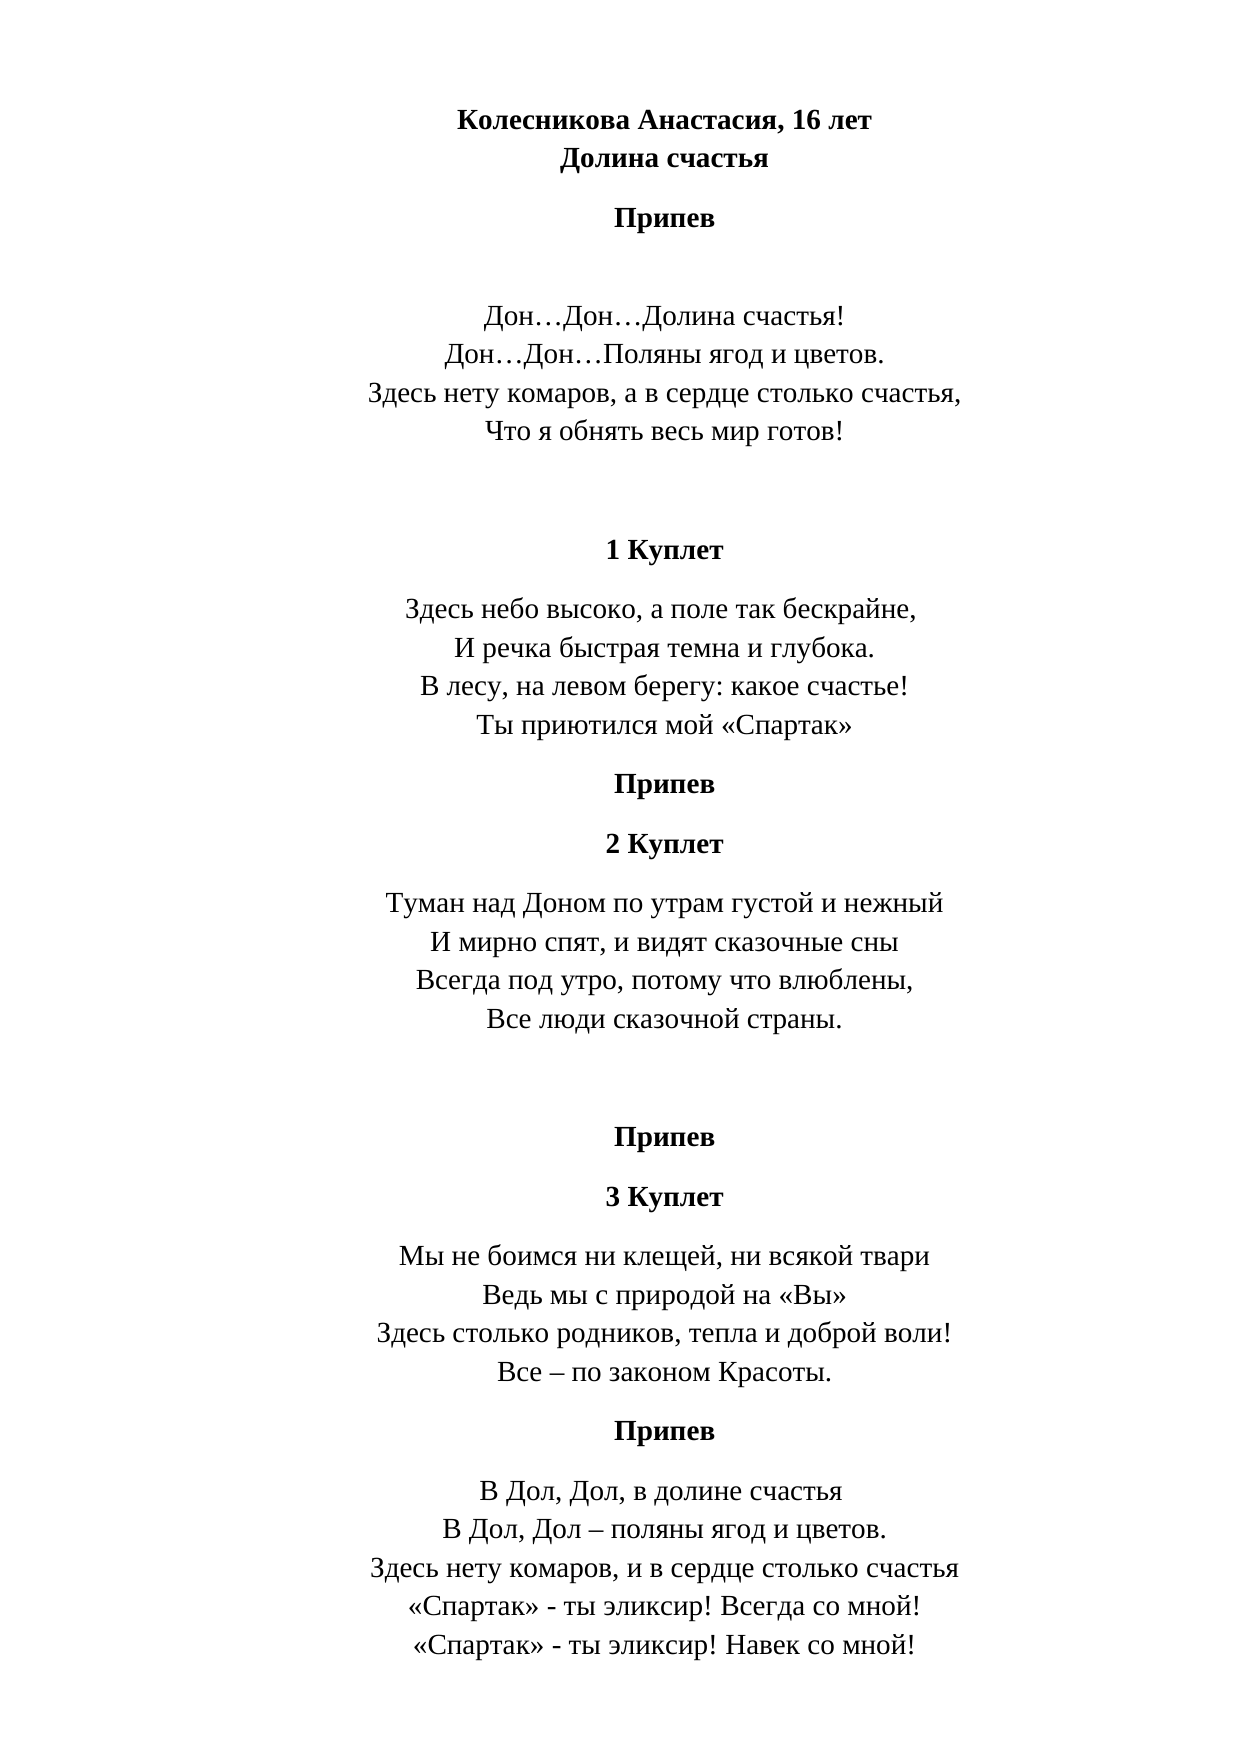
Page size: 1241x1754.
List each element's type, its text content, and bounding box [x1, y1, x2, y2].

text 3 Куплет [148, 1179, 1181, 1212]
text Туман над Доном по утрам густой и нежный И мирно спят, и видят сказочные сны Всегда под утро, потому что влюблены, Все люди сказочной страны. [148, 885, 1181, 1034]
text Здесь небо высоко, а поле так бескрайне, И речка быстрая темна и глубока. В лесу, на левом берегу: какое счастье! Ты приютился мой «Спартак» [148, 591, 1181, 741]
text Мы не боимся ни клещей, ни всякой твари Ведь мы с природой на «Вы» Здесь столько родников, тепла и доброй воли! Все – по законом Красоты. [148, 1238, 1181, 1387]
text Колесникова Анастасия, 16 лет Долина счастья [148, 102, 1181, 174]
text Припев [148, 1119, 1181, 1153]
text Дон…Дон…Долина счастья! Дон…Дон…Поляны ягод и цветов. Здесь нету комаров, а в сердце столько счастья, Что я обнять весь мир готов! [148, 259, 1181, 447]
text Припев [148, 1413, 1181, 1447]
text 1 Куплет [148, 532, 1181, 566]
text В Дол, Дол, в долине счастья В Дол, Дол – поляны ягод и цветов. Здесь нету комаров, и в сердце столько счастья «Спартак» - ты эликсир! Всегда со мной! «Спартак» - ты эликсир! Навек со мной! [148, 1473, 1181, 1660]
text Припев [148, 766, 1181, 800]
text Припев [148, 200, 1181, 233]
text 2 Куплет [148, 826, 1181, 859]
